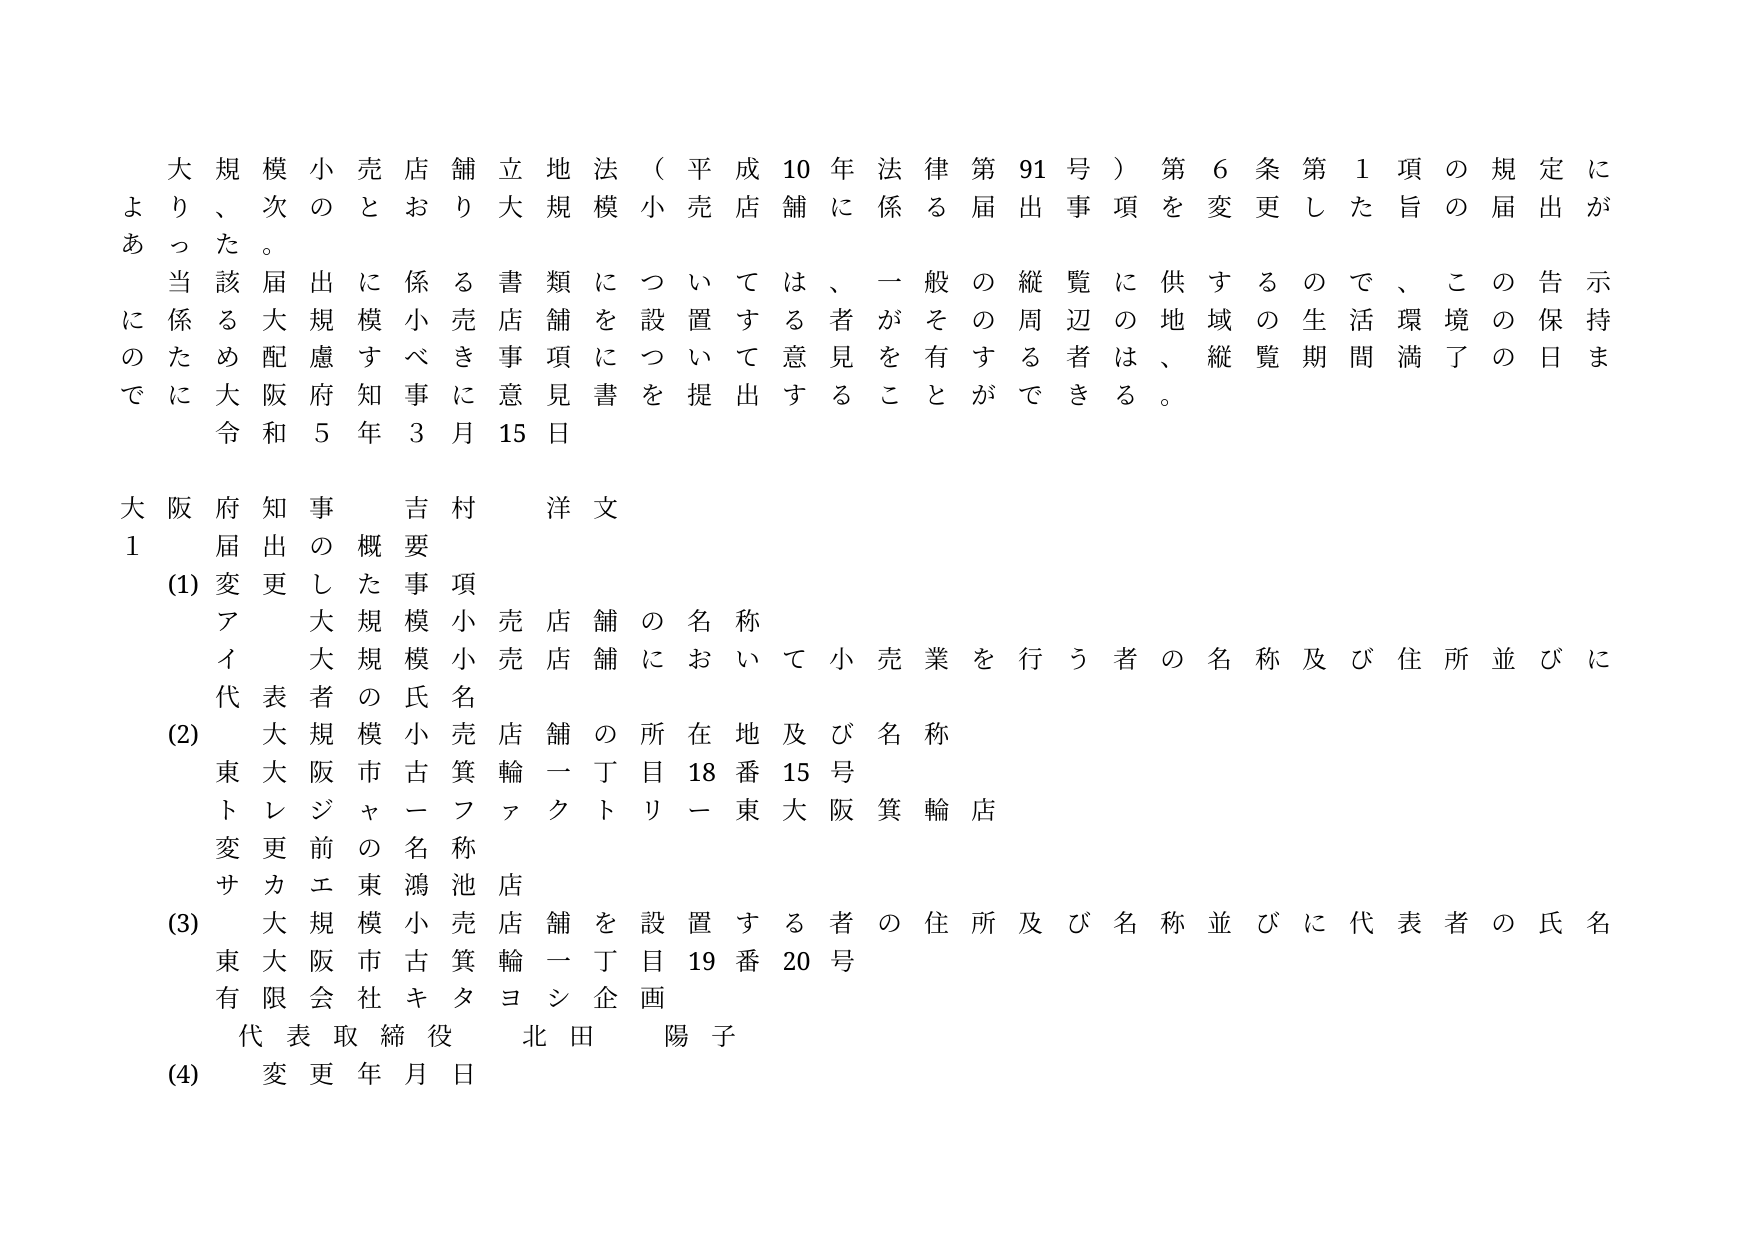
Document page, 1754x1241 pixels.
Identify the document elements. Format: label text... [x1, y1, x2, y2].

text 代表取締役 北田 陽子 [120, 1016, 1634, 1054]
text (4) 変更年月日 [120, 1054, 1634, 1091]
text (3) 大規模小売店舗を設置する者の住所及び名称並びに代表者の氏名 [120, 903, 1634, 941]
text (2) 大規模小売店舗の所在地及び名称 [120, 714, 1634, 752]
text トレジャーファクトリー東大阪箕輪店 [120, 790, 1634, 827]
text 東大阪市古箕輪一丁目18番15号 [120, 752, 1634, 790]
text １ 届出の概要 [120, 526, 1634, 563]
text ア 大規模小売店舗の名称 [203, 601, 1634, 639]
text 令和５年３月15日 [120, 413, 1634, 450]
text 東大阪市古箕輪一丁目19番20号 [120, 941, 1634, 978]
text イ 大規模小売店舗において小売業を行う者の名称及び住所並びに代表者の氏名 [203, 639, 1634, 714]
list 変更した事項 [144, 563, 1634, 601]
text 当該届出に係る書類については、一般の縦覧に供するので、この告示に係る大規模小売店舗を設置する者がその周辺の地域の生活環境の保持のため配慮すべき事項について意見を有する者は、縦覧期間満了の日までに大阪府知事に意見書を提出することができる。 [120, 262, 1634, 413]
text 有限会社キタヨシ企画 [120, 978, 1634, 1016]
text 大阪府知事 吉村 洋文 [120, 450, 1634, 526]
text 変更前の名称 [120, 827, 1634, 865]
text 大規模小売店舗立地法（平成10年法律第91号）第６条第１項の規定により、次のとおり大規模小売店舗に係る届出事項を変更した旨の届出があった。 [120, 149, 1634, 262]
text サカエ東鴻池店 [120, 865, 1634, 903]
